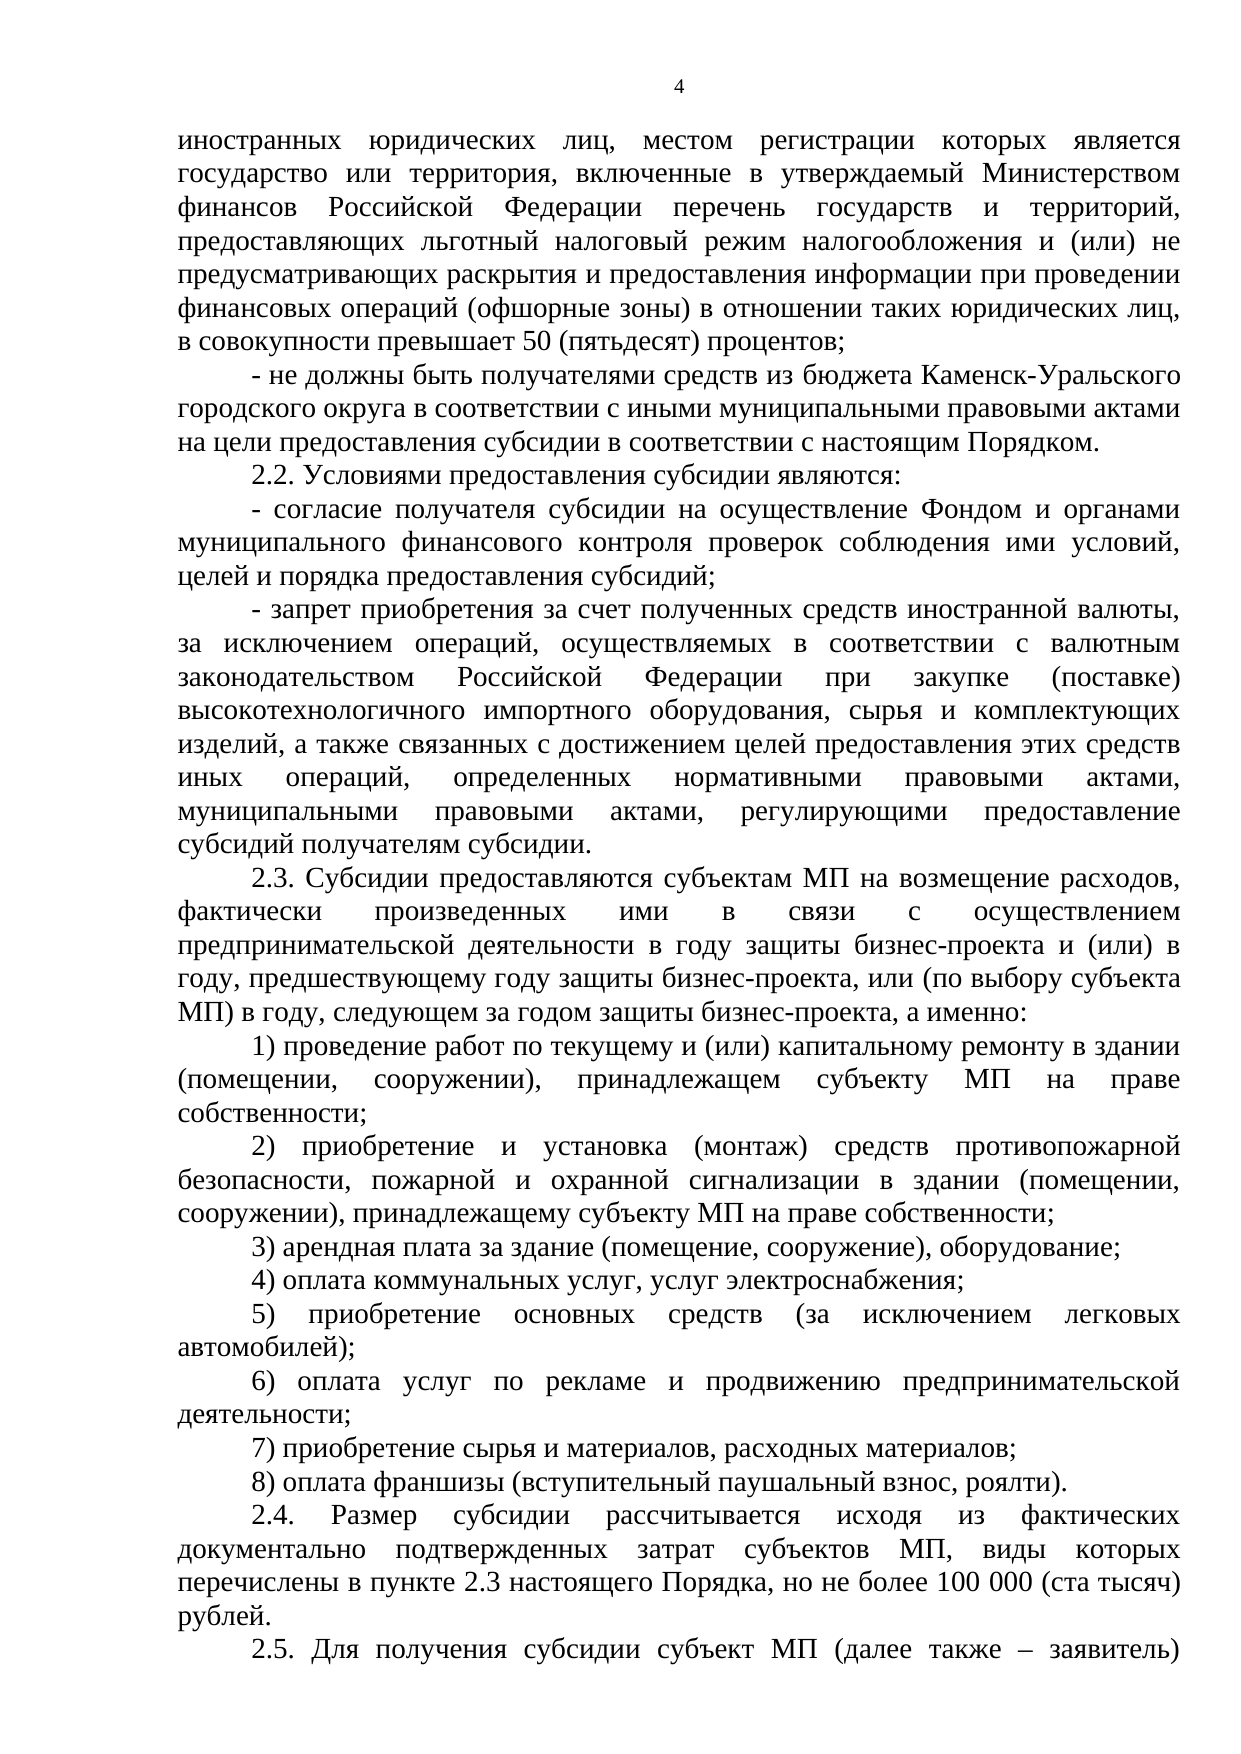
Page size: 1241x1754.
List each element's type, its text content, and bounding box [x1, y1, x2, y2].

text - согласие получателя субсидии на осуществление Фондом и органами муниципального финансового контроля проверок соблюдения ими условий, целей и порядка предоставления субсидий; [177, 491, 1181, 592]
text 6) оплата услуг по рекламе и продвижению предпринимательской деятельности; [177, 1363, 1181, 1430]
text 7) приобретение сырья и материалов, расходных материалов; [177, 1430, 1181, 1464]
text 5) приобретение основных средств (за исключением легковых автомобилей); [177, 1296, 1181, 1363]
text 2.4. Размер субсидии рассчитывается исходя из фактических документально подтвержденных затрат субъектов МП, виды которых перечислены в пункте 2.3 настоящего Порядка, но не более 100 000 (ста тысяч) рублей. [177, 1497, 1181, 1631]
text - запрет приобретения за счет полученных средств иностранной валюты, за исключением операций, осуществляемых в соответствии с валютным законодательством Российской Федерации при закупке (поставке) высокотехнологичного импортного оборудования, сырья и комплектующих изделий, а также связанных с достижением целей предоставления этих средств иных операций, определенных нормативными правовыми актами, муниципальными правовыми актами, регулирующими предоставление субсидий получателям субсидии. [177, 592, 1181, 860]
text 2) приобретение и установка (монтаж) средств противопожарной безопасности, пожарной и охранной сигнализации в здании (помещении, сооружении), принадлежащему субъекту МП на праве собственности; [177, 1128, 1181, 1229]
text 3) арендная плата за здание (помещение, сооружение), оборудование; [177, 1229, 1181, 1262]
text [177, 1631, 1181, 1665]
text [177, 122, 1181, 357]
text 2.2. Условиями предоставления субсидии являются: [177, 457, 1181, 491]
text 4) оплата коммунальных услуг, услуг электроснабжения; [177, 1262, 1181, 1296]
text 1) проведение работ по текущему и (или) капитальному ремонту в здании (помещении, сооружении), принадлежащем субъекту МП на праве собственности; [177, 1028, 1181, 1128]
text 2.3. Субсидии предоставляются субъектам МП на возмещение расходов, фактически произведенных ими в связи с осуществлением предпринимательской деятельности в году защиты бизнес-проекта и (или) в году, предшествующему году защиты бизнес-проекта, или (по выбору субъекта МП) в году, следующем за годом защиты бизнес-проекта, а именно: [177, 860, 1181, 1028]
text 8) оплата франшизы (вступительный паушальный взнос, роялти). [177, 1464, 1181, 1497]
text - не должны быть получателями средств из бюджета Каменск-Уральского городского округа в соответствии с иными муниципальными правовыми актами на цели предоставления субсидии в соответствии с настоящим Порядком. [177, 357, 1181, 457]
